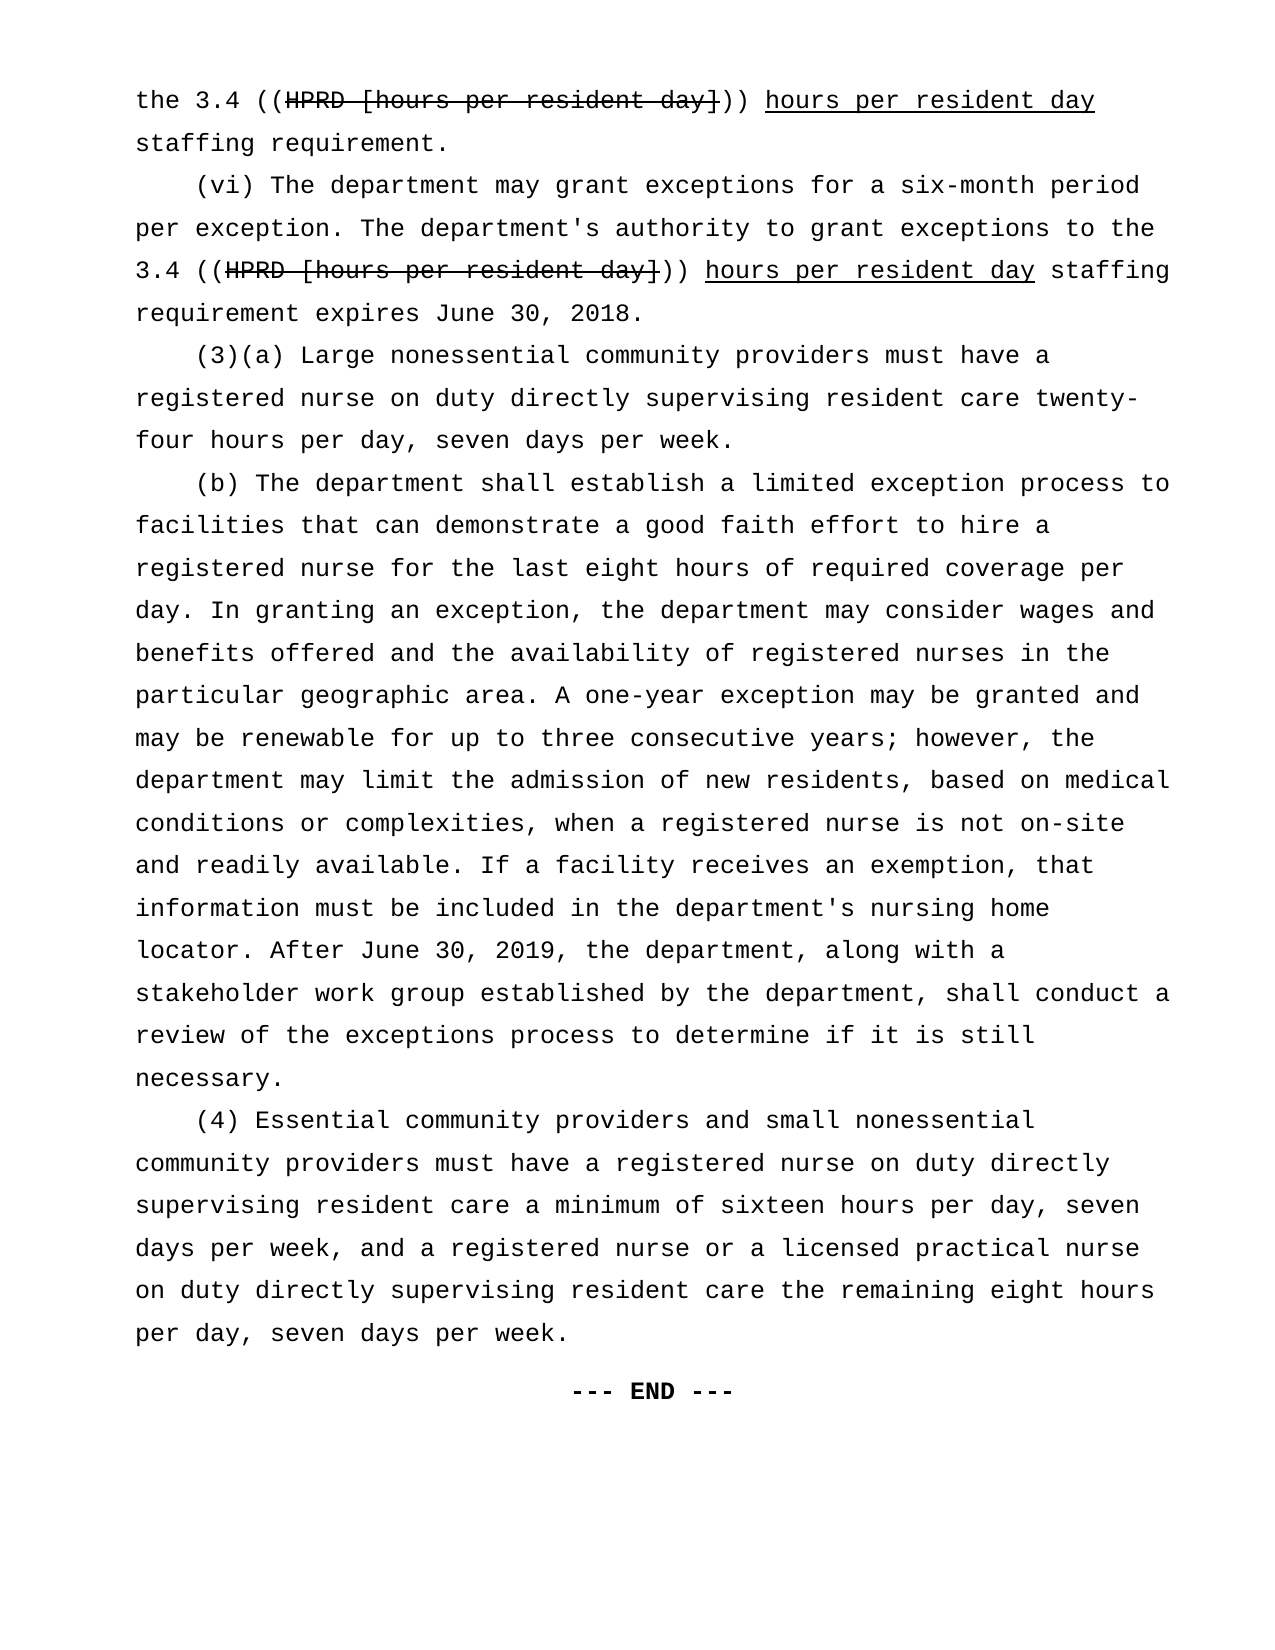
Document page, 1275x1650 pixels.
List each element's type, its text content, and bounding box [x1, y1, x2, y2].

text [135, 75, 1170, 160]
text (4) Essential community providers and small nonessential community providers must have a registered nurse on duty directly supervising resident care a minimum of sixteen hours per day, seven days per week, and a registered nurse or a licensed practical nurse on duty directly supervising resident care the remaining eight hours per day, seven days per week. [135, 1095, 1170, 1350]
text --- END --- [135, 1378, 1170, 1407]
text (b) The department shall establish a limited exception process to facilities that can demonstrate a good faith effort to hire a registered nurse for the last eight hours of required coverage per day. In granting an exception, the department may consider wages and benefits offered and the availability of registered nurses in the particular geographic area. A one-year exception may be granted and may be renewable for up to three consecutive years; however, the department may limit the admission of new residents, based on medical conditions or complexities, when a registered nurse is not on-site and readily available. If a facility receives an exemption, that information must be included in the department's nursing home locator. After June 30, 2019, the department, along with a stakeholder work group established by the department, shall conduct a review of the exceptions process to determine if it is still necessary. [135, 457, 1170, 1095]
text (3)(a) Large nonessential community providers must have a registered nurse on duty directly supervising resident care twenty-four hours per day, seven days per week. [135, 330, 1170, 457]
text (vi) The department may grant exceptions for a six-month period per exception. The department's authority to grant exceptions to the 3.4 ((HPRD [hours per resident day])) hours per resident day staffing requirement expires June 30, 2018. [135, 160, 1170, 330]
